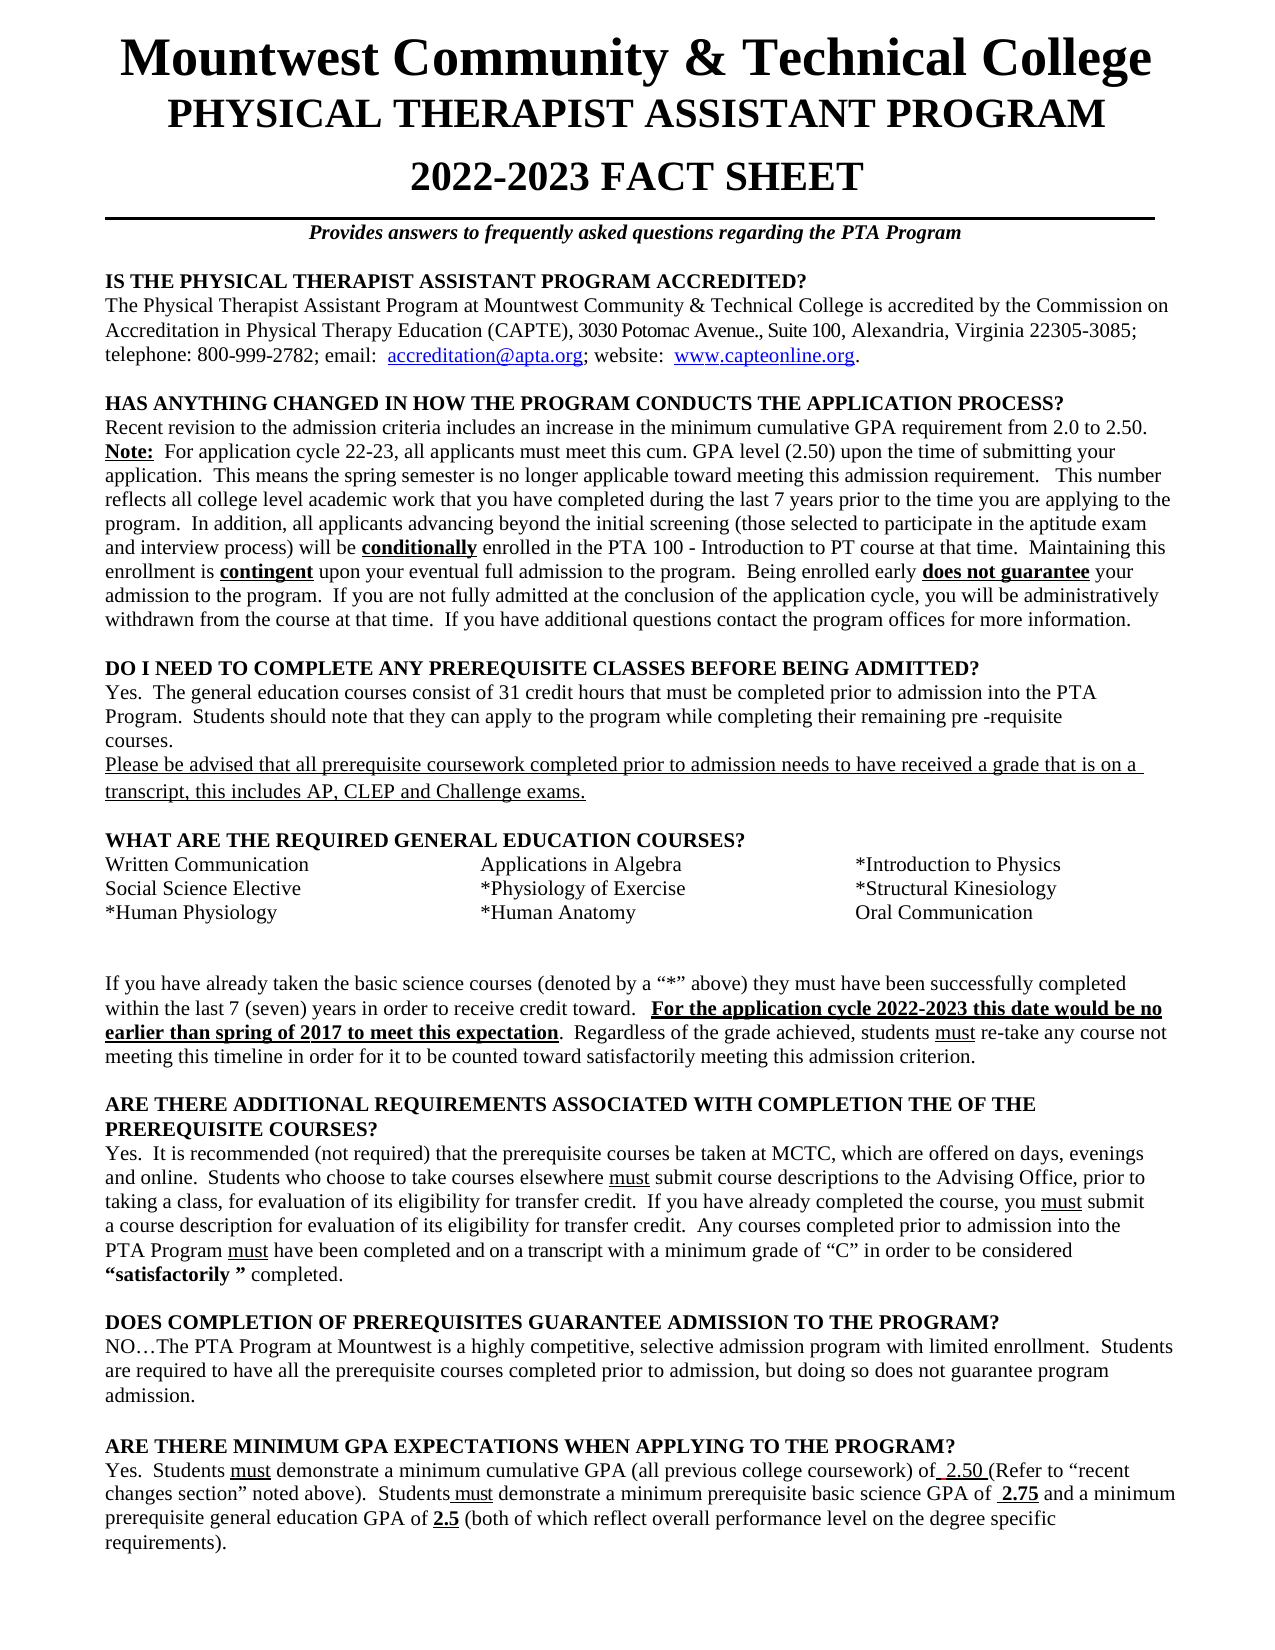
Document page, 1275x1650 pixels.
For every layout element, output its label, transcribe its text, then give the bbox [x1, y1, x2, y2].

text Recent revision to the admission criteria includes an increase in the minimum cumulative GPA requirement from 2.0 to 2.50. Note: For application cycle 22-23, all applicants must meet this cum. GPA level (2.50) upon the time of submitting your application. This means the spring semester is no longer applicable toward meeting this admission requirement. This number reflects all college level academic work that you have completed during the last 7 years prior to the time you are applying to the program. In addition, all applicants advancing beyond the initial screening (those selected to participate in the aptitude exam and interview process) will be conditionally enrolled in the PTA 100 - Introduction to PT course at that time. Maintaining this enrollment is contingent upon your eventual full admission to the program. Being enrolled early does not guarantee your admission to the program. If you are not fully admitted at the conclusion of the application cycle, you will be administratively withdrawn from the course at that time. If you have additional questions contact the program offices for more information. [105, 415, 1177, 631]
text If you have already taken the basic science courses (denoted by a “*” above) they must have been successfully completed within the last 7 (seven) years in order to receive credit toward. For the application cycle 2022-2023 this date would be no earlier than spring of 2017 to meet this expectation. Regardless of the grade achieved, students must re-take any course not meeting this timeline in order for it to be counted toward satisfactorily meeting this admission criterion. [105, 971, 1167, 1068]
text ARE THERE ADDITIONAL REQUIREMENTS ASSOCIATED WITH COMPLETION THE OF THE PREREQUISITE COURSES? [105, 1092, 1037, 1141]
text and online. Students who choose to take courses elsewhere must submit course descriptions to the Advising Office, prior to taking a class, for evaluation of its eligibility for transfer credit. If you have already completed the course, you must submit a course description for evaluation of its eligibility for transfer credit. Any courses completed prior to admission into the PTA Program must have been completed and on a transcript with a minimum grade of “C” in order to be considered “satisfactorily ” completed. [105, 1165, 1157, 1286]
text WHAT ARE THE REQUIRED GENERAL EDUCATION COURSES? [105, 828, 1177, 852]
table_header *Introduction to Physics [769, 852, 1063, 878]
table_cell Oral Communication [769, 902, 1063, 935]
table_cell Social Science Elective [101, 878, 394, 902]
text Please be advised that all prerequisite coursework completed prior to admission needs to have received a grade that is on a transcript, this includes AP, CLEP and Challenge exams. [105, 752, 1177, 803]
text Accreditation in Physical Therapy Education (CAPTE), 3030 Potomac Avenue., Suite 100, Alexandria, Virginia 22305-3085; telephone: 800-999-2782; email: accreditation@apta.org; website: www.capteonline.org. [105, 317, 1177, 367]
text PHYSICAL THERAPIST ASSISTANT PROGRAM [163, 88, 1110, 136]
table_cell *Human Anatomy [394, 902, 769, 935]
text Yes. The general education courses consist of 31 credit hours that must be completed prior to admission into the PTA Program. Students should note that they can apply to the program while completing their remaining pre -requisite courses. [105, 679, 1125, 752]
table_cell *Physiology of Exercise [394, 878, 769, 902]
table_cell *Structural Kinesiology [769, 878, 1063, 902]
text 2022-2023 FACT SHEET [392, 152, 882, 199]
text ARE THERE MINIMUM GPA EXPECTATIONS WHEN APPLYING TO THE PROGRAM? [105, 1434, 1177, 1458]
table_cell *Human Physiology [101, 902, 394, 935]
text NO…The PTA Program at Mountwest is a highly competitive, selective admission program with limited enrollment. Students are required to have all the prerequisite courses completed prior to admission, but doing so does not guarantee program admission. [105, 1334, 1177, 1407]
table_header Applications in Algebra [394, 852, 769, 878]
text IS THE PHYSICAL THERAPIST ASSISTANT PROGRAM ACCREDITED? [105, 269, 1177, 293]
text Mountwest Community & Technical College [115, 25, 1158, 87]
text Yes. Students must demonstrate a minimum cumulative GPA (all previous college coursework) of 2.50 (Refer to “recent changes section” noted above). Students must demonstrate a minimum prerequisite basic science GPA of 2.75 and a minimum prerequisite general education GPA of 2.5 (both of which reflect overall performance level on the degree specific requirements). [105, 1458, 1177, 1553]
text Provides answers to frequently asked questions regarding the PTA Program [308, 220, 964, 244]
text HAS ANYTHING CHANGED IN HOW THE PROGRAM CONDUCTS THE APPLICATION PROCESS? [105, 391, 1177, 415]
text Yes. It is recommended (not required) that the prerequisite courses be taken at MCTC, which are offered on days, evenings [105, 1141, 1177, 1164]
text DOES COMPLETION OF PREREQUISITES GUARANTEE ADMISSION TO THE PROGRAM? [105, 1310, 1177, 1334]
text DO I NEED TO COMPLETE ANY PREREQUISITE CLASSES BEFORE BEING ADMITTED? [105, 656, 1177, 679]
table_header Written Communication [101, 852, 394, 878]
text The Physical Therapist Assistant Program at Mountwest Community & Technical College is accredited by the Commission on [105, 293, 1177, 317]
